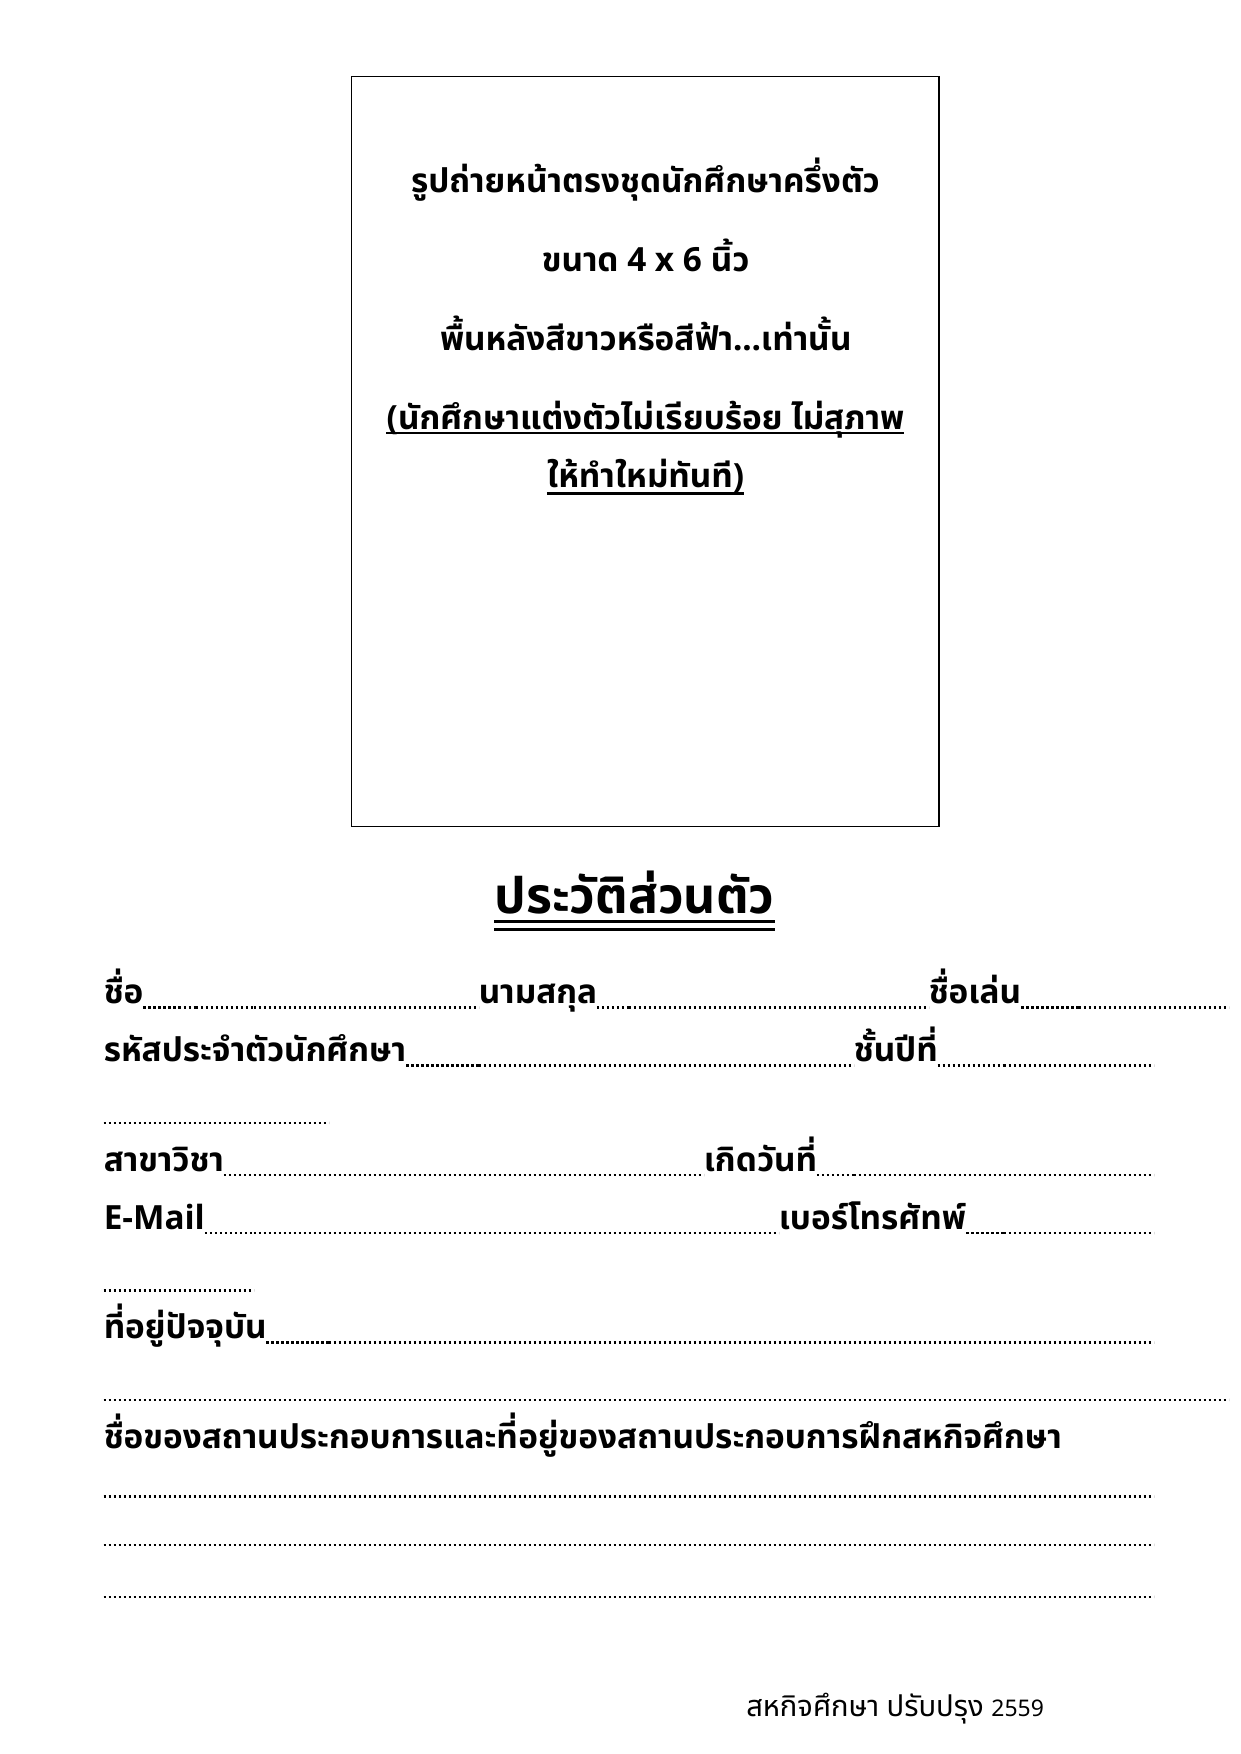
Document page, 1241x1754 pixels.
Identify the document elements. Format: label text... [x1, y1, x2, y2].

text ชื่อ นามสกุล ชื่อเล่น [103, 968, 1165, 1019]
text ที่อยู่ปัจจุบัน [103, 1303, 1165, 1406]
text ชื่อของสถานประกอบการและที่อยู่ของสถานประกอบการฝึกสหกิจศึกษา [103, 1413, 1165, 1463]
text รหัสประจำตัวนักศึกษา ชั้นปีที่ [103, 1026, 1165, 1129]
text ประวัติส่วนตัว [103, 861, 1165, 936]
text E-Mail เบอร์โทรศัทพ์ [103, 1194, 1165, 1296]
text สาขาวิชา เกิดวันที่ [103, 1136, 1165, 1186]
